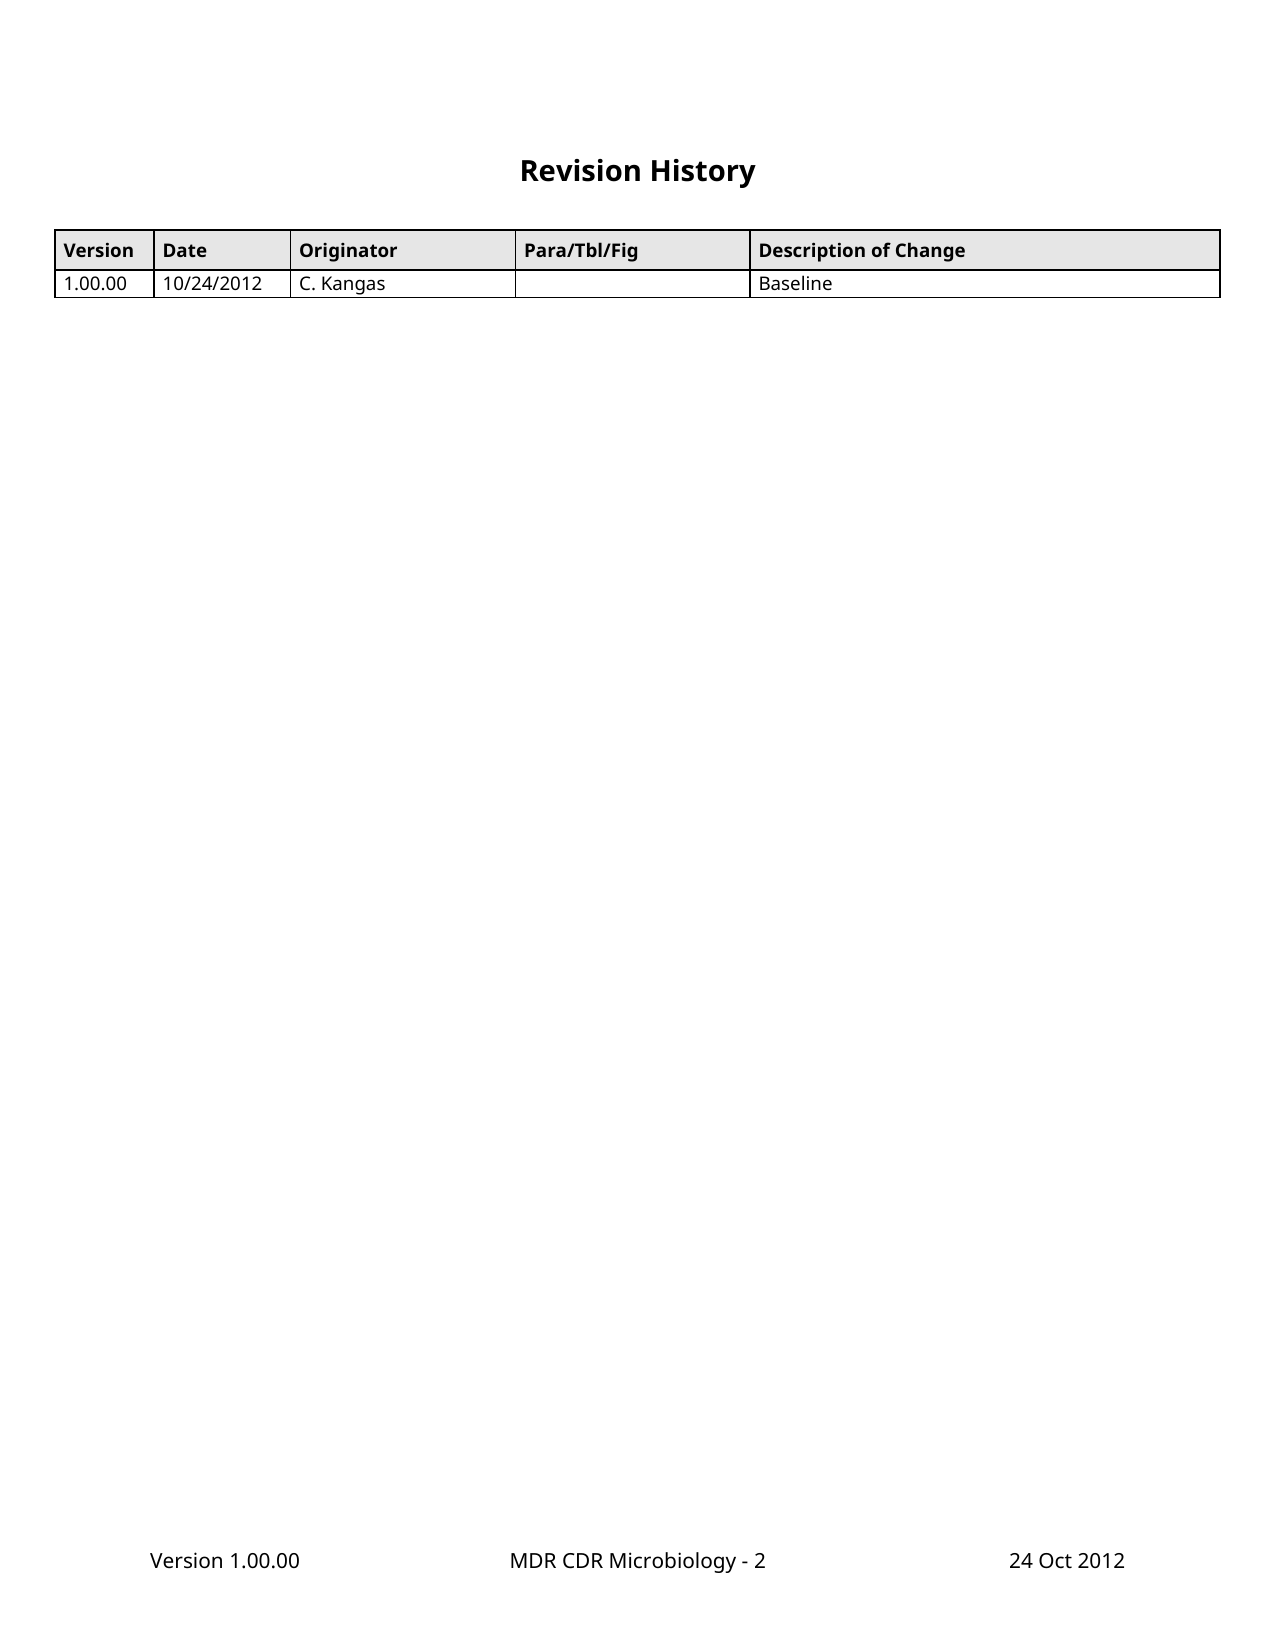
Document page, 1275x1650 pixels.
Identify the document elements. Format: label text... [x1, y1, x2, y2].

table_header Originator [291, 231, 515, 269]
table_header Para/Tbl/Fig [516, 231, 749, 269]
text Revision History [150, 150, 1125, 190]
table_cell Baseline [751, 271, 1219, 296]
table_cell 1.00.00 [56, 271, 153, 296]
table_header Date [155, 231, 290, 269]
table_cell C. Kangas [291, 271, 515, 296]
table_header Description of Change [751, 231, 1219, 269]
table_cell [516, 271, 749, 296]
table_header Version [56, 231, 153, 269]
table_cell 10/24/2012 [155, 271, 290, 296]
